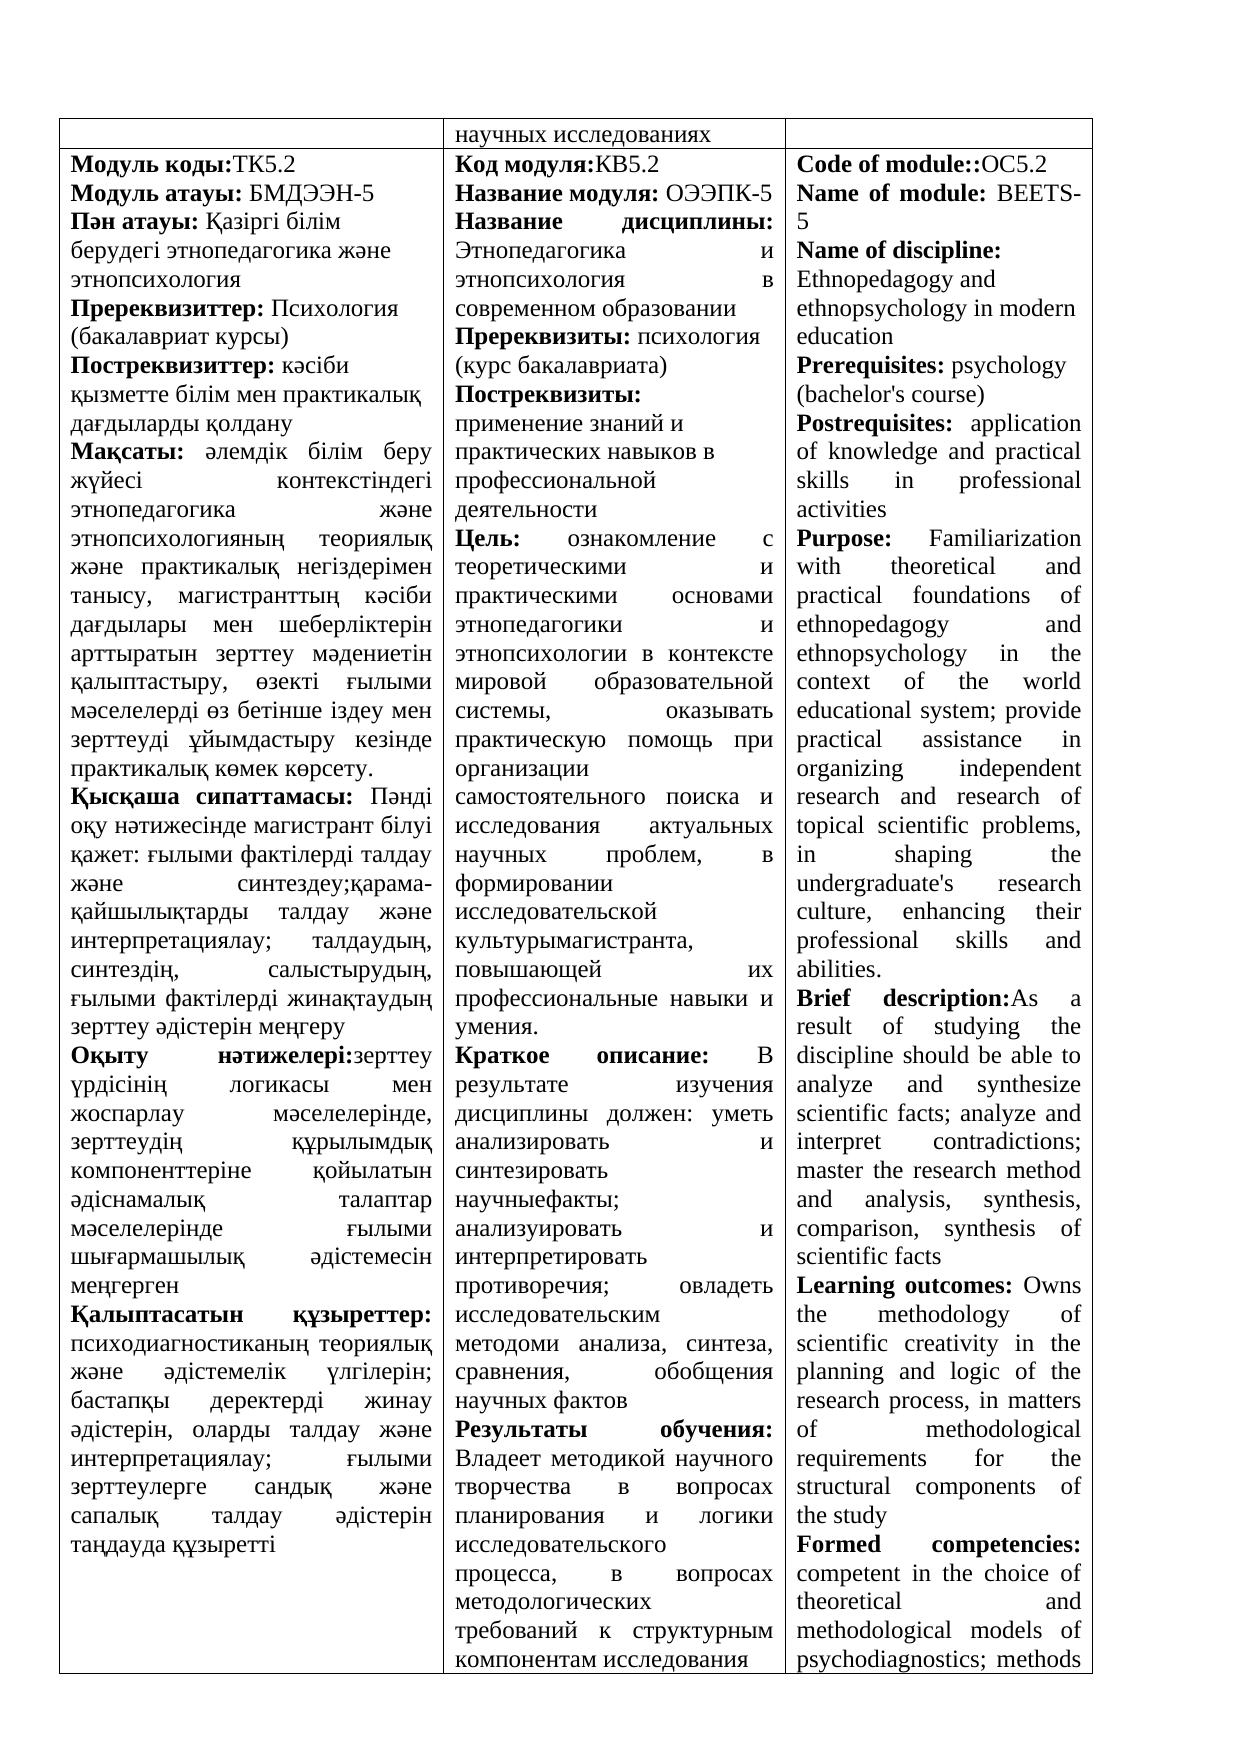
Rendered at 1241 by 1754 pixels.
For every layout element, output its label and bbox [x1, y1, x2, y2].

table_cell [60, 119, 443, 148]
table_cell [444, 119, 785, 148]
table_cell [786, 149, 1092, 1673]
table_cell [60, 149, 443, 1673]
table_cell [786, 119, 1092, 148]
table_cell [444, 149, 785, 1673]
